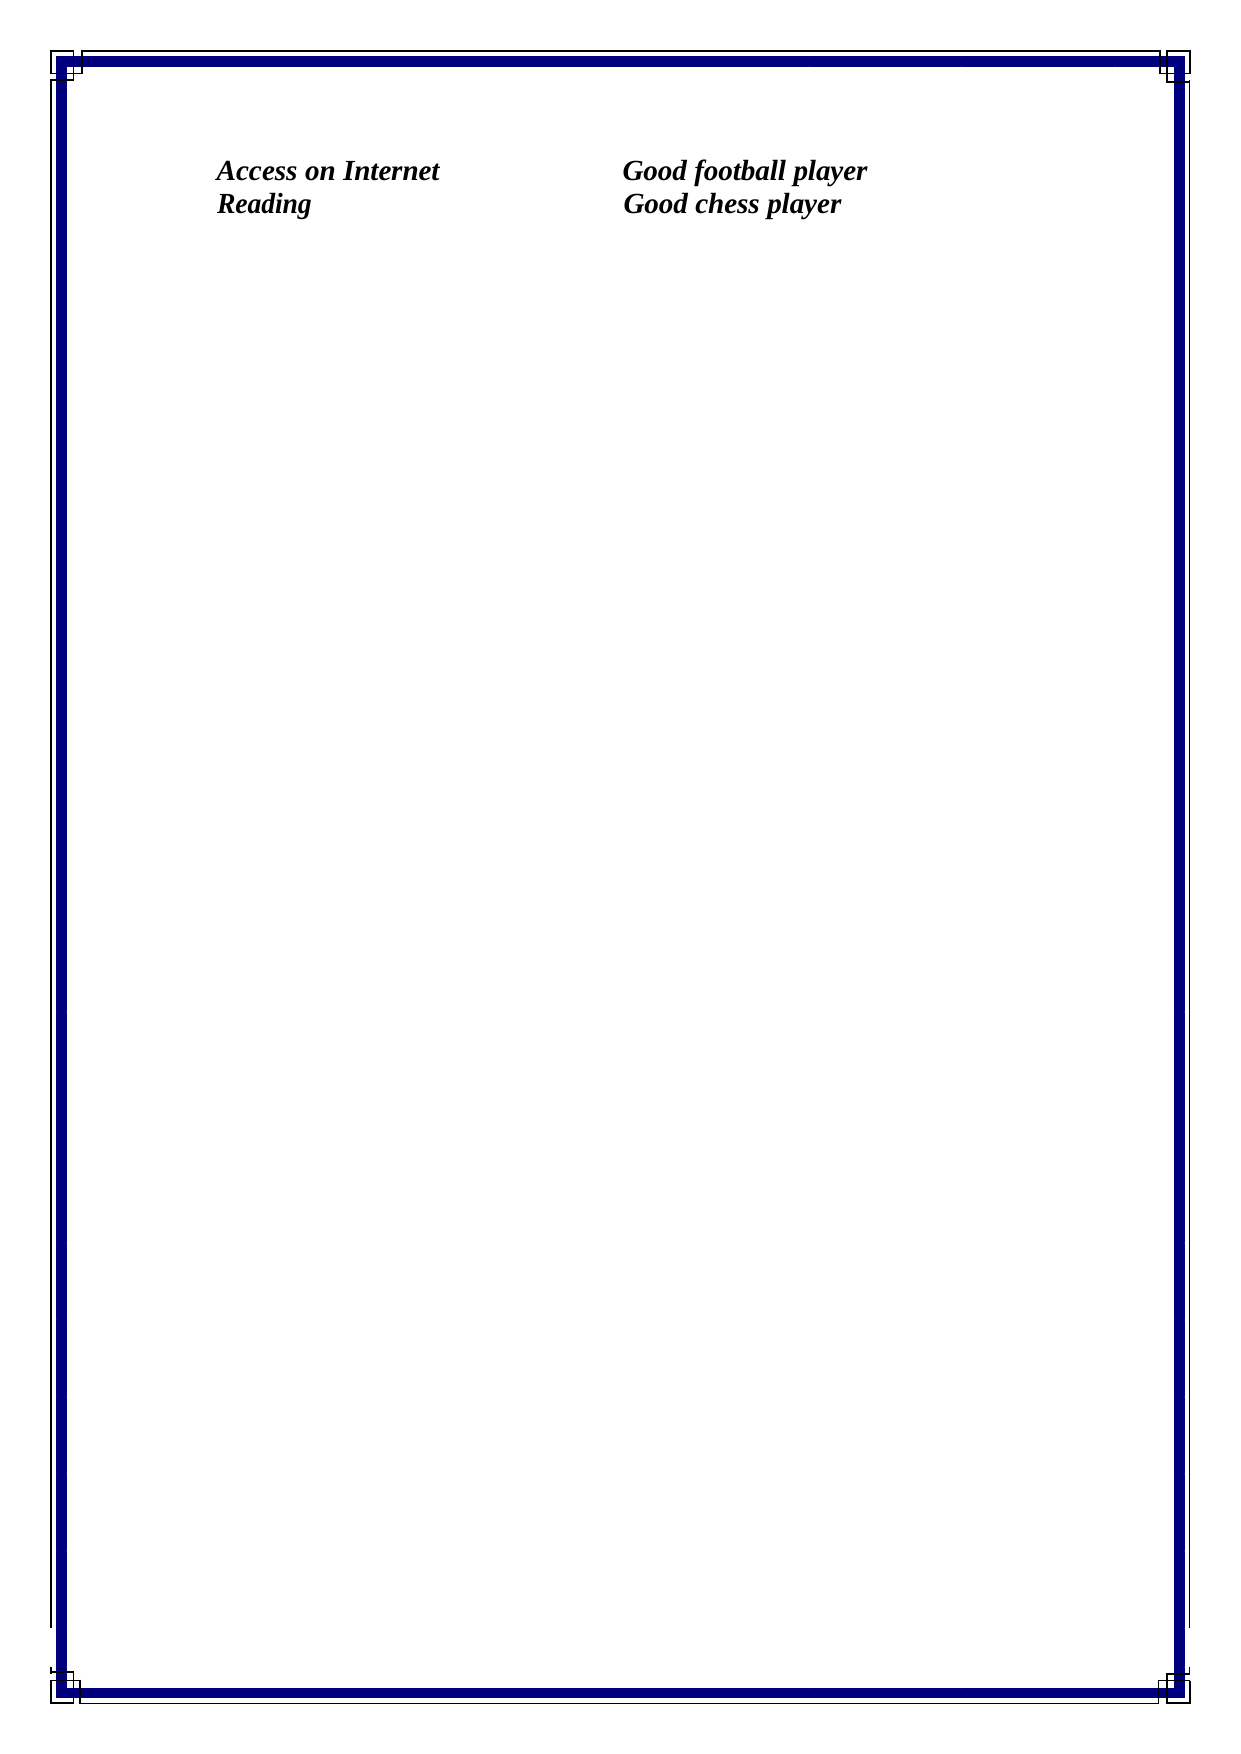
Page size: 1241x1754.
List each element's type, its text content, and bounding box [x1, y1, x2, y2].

text Reading Good chess player [217, 186, 1065, 220]
text Access on Internet Good football player [216, 153, 1065, 186]
